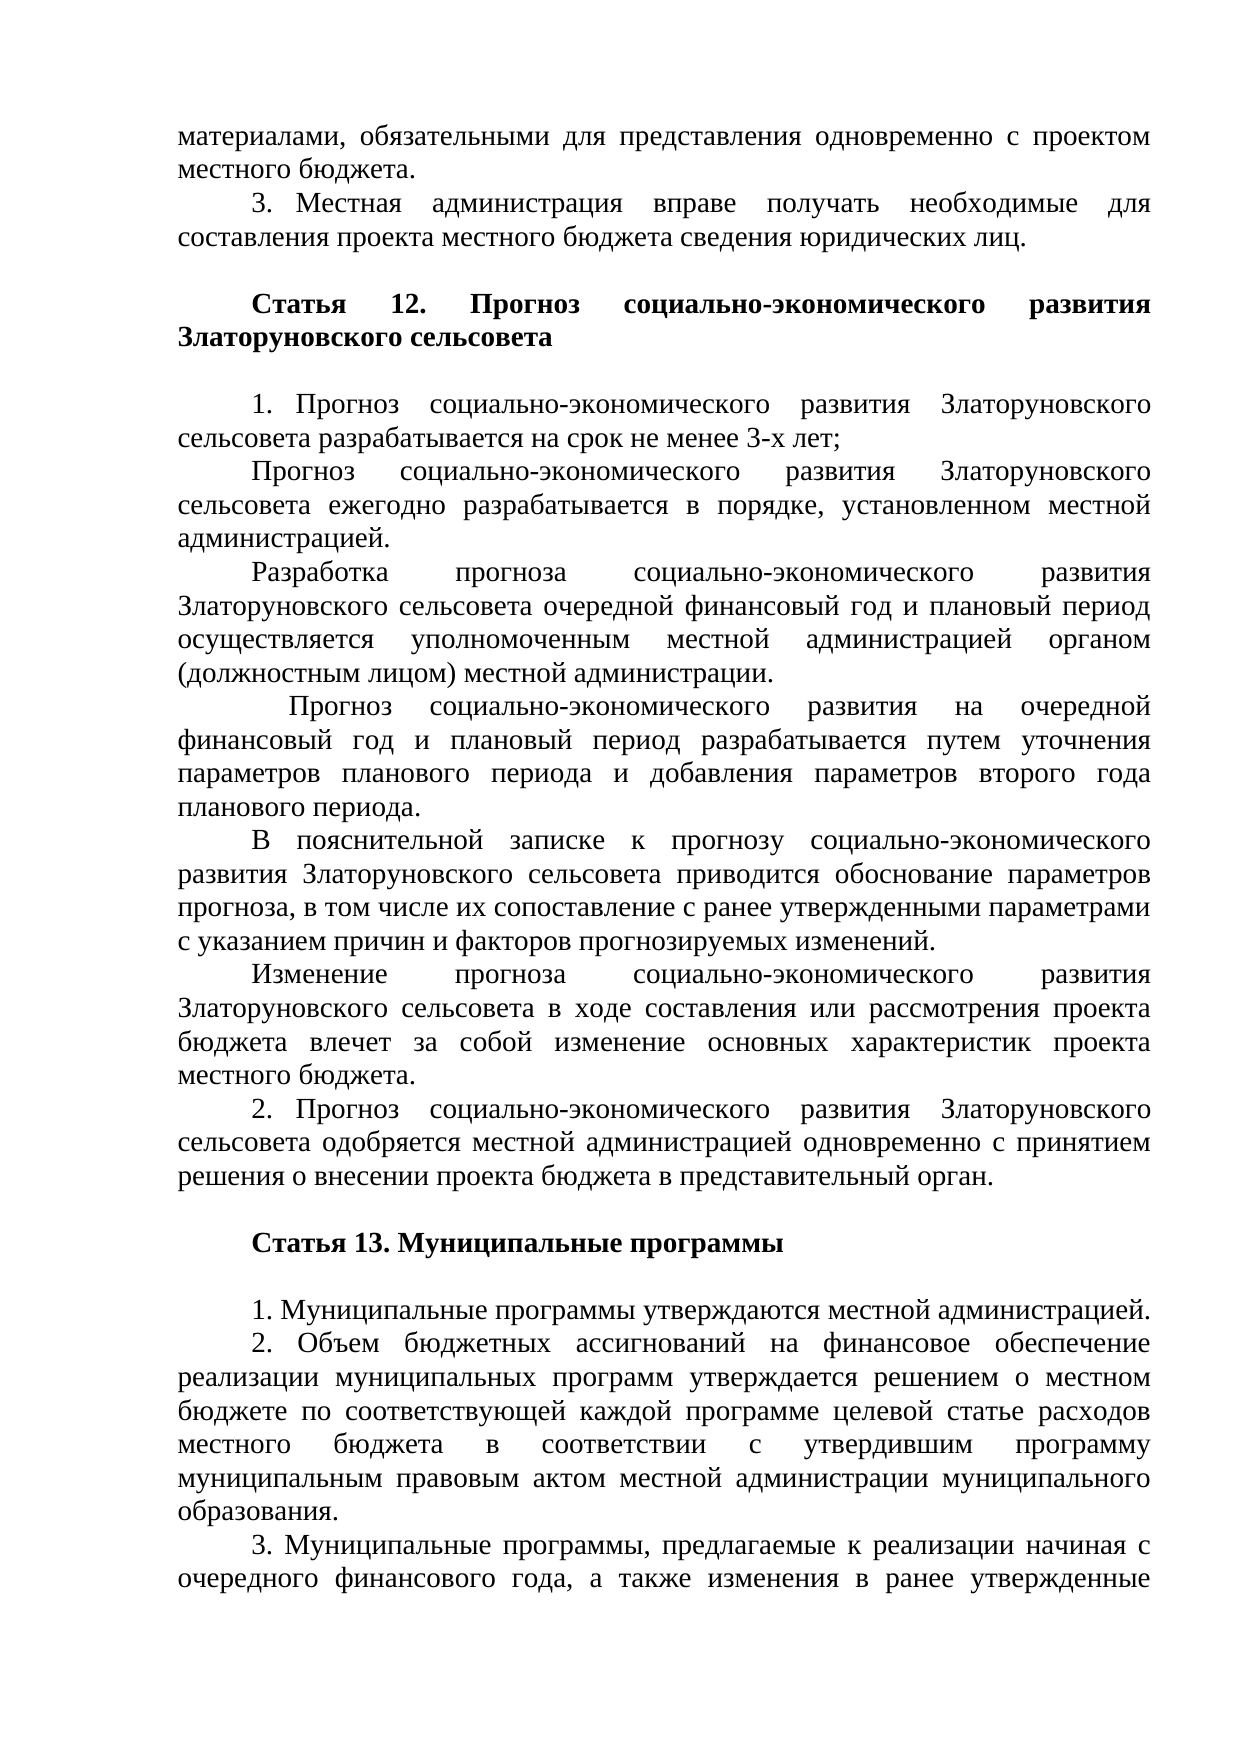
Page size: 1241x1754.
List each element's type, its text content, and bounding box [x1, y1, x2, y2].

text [177, 1527, 1152, 1594]
text Статья 12. Прогноз социально-экономического развития Златоруновского сельсовета [177, 286, 1152, 353]
text 2. Объем бюджетных ассигнований на финансовое обеспечение реализации муниципальных программ утверждается решением о местном бюджете по соответствующей каждой программе целевой статье расходов местного бюджета в соответствии с утвердившим программу муниципальным правовым актом местной администрации муниципального образования. [177, 1326, 1152, 1527]
text 1. Муниципальные программы утверждаются местной администрацией. [177, 1292, 1152, 1326]
list Местная администрация вправе получать необходимые для составления проекта местного бюджета сведения юридических лиц. [177, 185, 1152, 252]
text Прогноз социально-экономического развития Златоруновского сельсовета ежегодно разрабатывается в порядке, установленном местной администрацией. [177, 453, 1152, 554]
text Разработка прогноза социально-экономического развития Златоруновского сельсовета очередной финансовый год и плановый период осуществляется уполномоченным местной администрацией органом (должностным лицом) местной администрации. [177, 554, 1152, 688]
text В пояснительной записке к прогнозу социально-экономического развития Златоруновского сельсовета приводится обоснование параметров прогноза, в том числе их сопоставление с ранее утвержденными параметрами с указанием причин и факторов прогнозируемых изменений. [177, 822, 1152, 957]
list Прогноз социально-экономического развития Златоруновского сельсовета разрабатывается на срок не менее 3-х лет; [177, 386, 1152, 453]
text Прогноз социально-экономического развития на очередной финансовый год и плановый период разрабатывается путем уточнения параметров планового периода и добавления параметров второго года планового периода. [177, 688, 1152, 822]
list Прогноз социально-экономического развития Златоруновского сельсовета одобряется местной администрацией одновременно с принятием решения о внесении проекта бюджета в представительный орган. [177, 1091, 1152, 1191]
text Статья 13. Муниципальные программы [177, 1225, 1152, 1258]
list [177, 118, 1152, 185]
text Изменение прогноза социально-экономического развития Златоруновского сельсовета в ходе составления или рассмотрения проекта бюджета влечет за собой изменение основных характеристик проекта местного бюджета. [177, 957, 1152, 1091]
